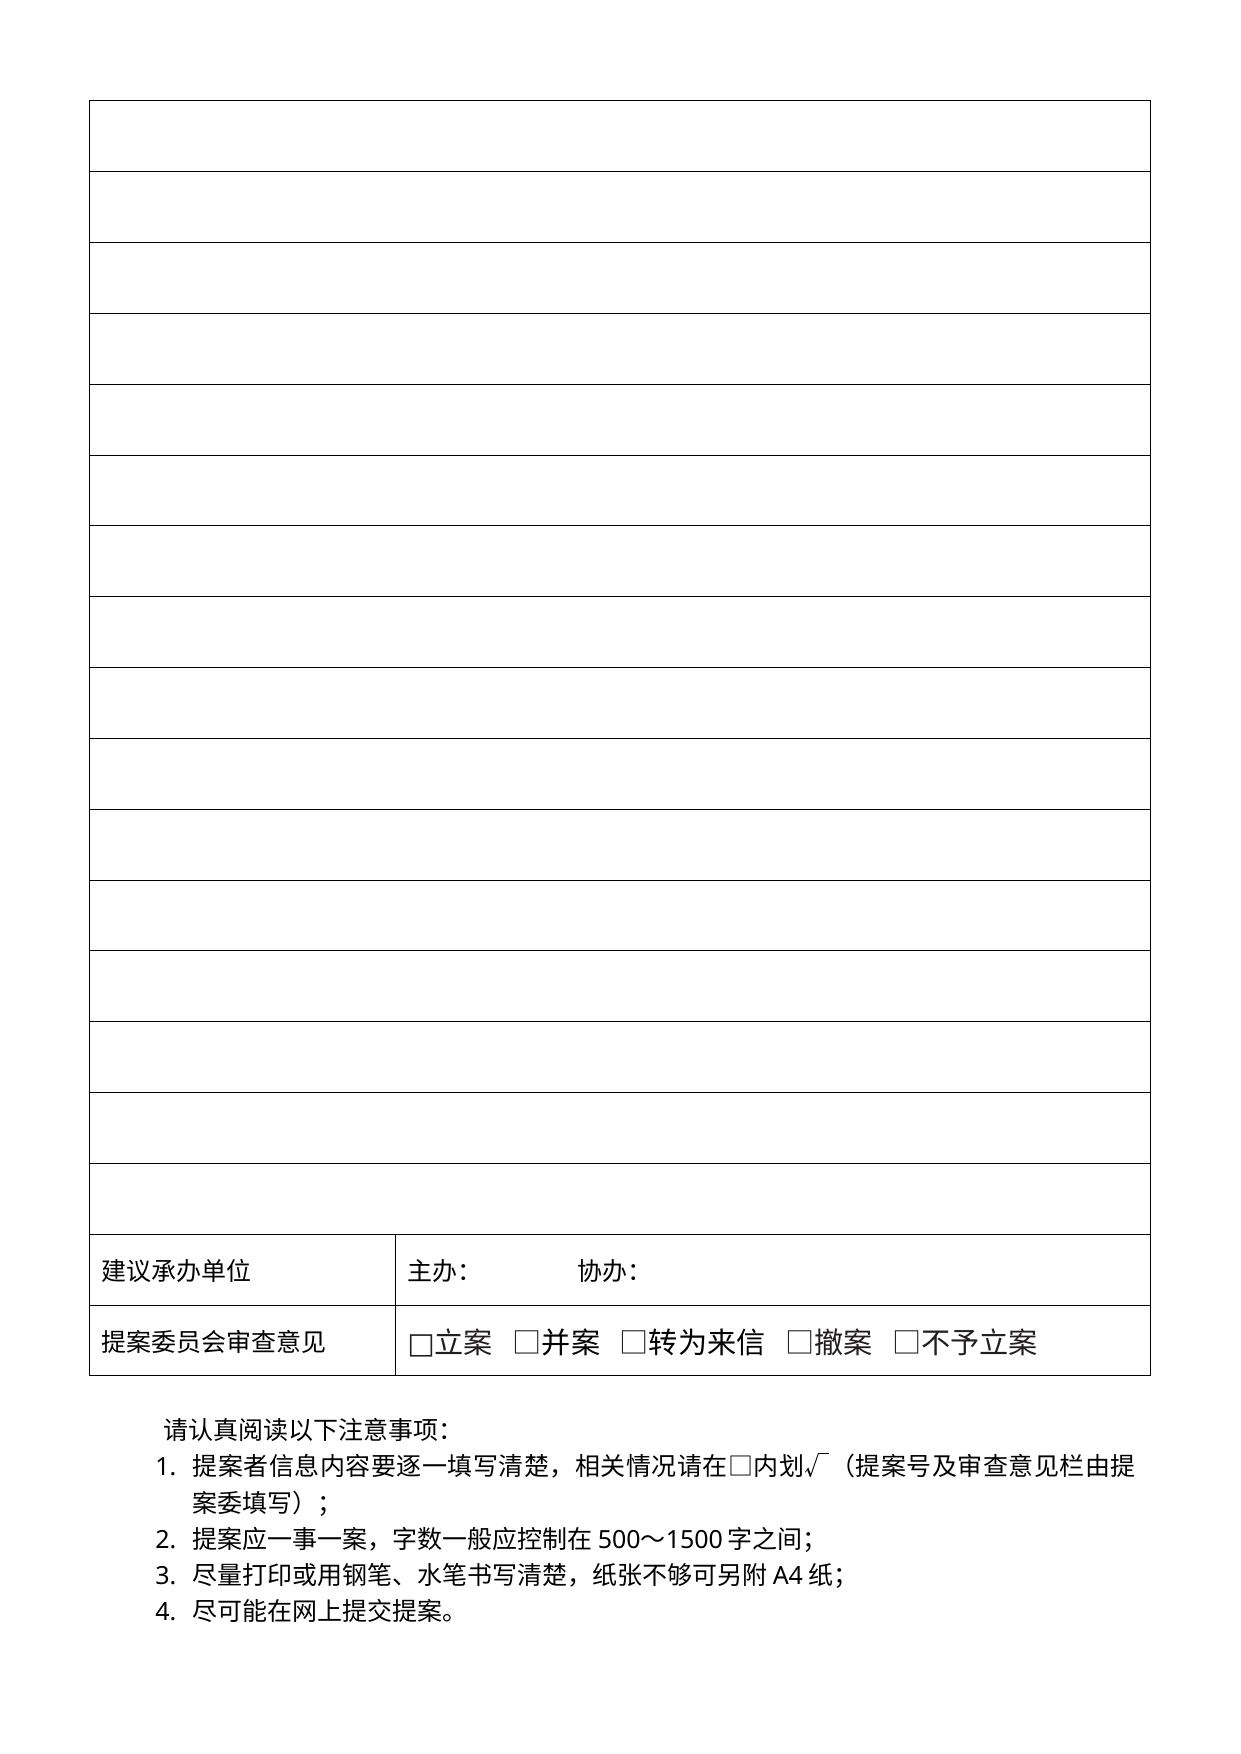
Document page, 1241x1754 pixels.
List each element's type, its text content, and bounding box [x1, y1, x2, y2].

table_cell [90, 172, 1150, 242]
table_cell [90, 1093, 1150, 1163]
list 尽可能在网上提交提案。 [155, 1592, 1140, 1628]
table_cell □立案 □并案 □转为来信 □撤案 □不予立案 [396, 1306, 1150, 1375]
table_cell [90, 1022, 1150, 1092]
table_cell [90, 385, 1150, 454]
list 尽量打印或用钢笔、水笔书写清楚，纸张不够可另附A4纸； [155, 1556, 1140, 1592]
text 请认真阅读以下注意事项： [100, 1411, 1140, 1447]
list 提案者信息内容要逐一填写清楚，相关情况请在□内划√（提案号及审查意见栏由提案委填写）； [155, 1447, 1140, 1519]
table_cell [90, 951, 1150, 1021]
table_cell [90, 456, 1150, 525]
table_cell [90, 597, 1150, 667]
table_cell 主办： 协办： [396, 1235, 1150, 1304]
table_cell [90, 810, 1150, 879]
table_cell 提案委员会审查意见 [90, 1306, 395, 1375]
table_cell 建议承办单位 [90, 1235, 395, 1304]
table_cell [90, 243, 1150, 313]
table_cell [90, 314, 1150, 384]
list 提案应一事一案，字数一般应控制在500～1500字之间； [155, 1519, 1140, 1556]
table_cell [90, 526, 1150, 596]
table_cell [90, 739, 1150, 809]
table_cell [90, 881, 1150, 950]
table_cell [90, 1164, 1150, 1234]
table_cell [90, 101, 1150, 171]
table_cell [90, 668, 1150, 738]
